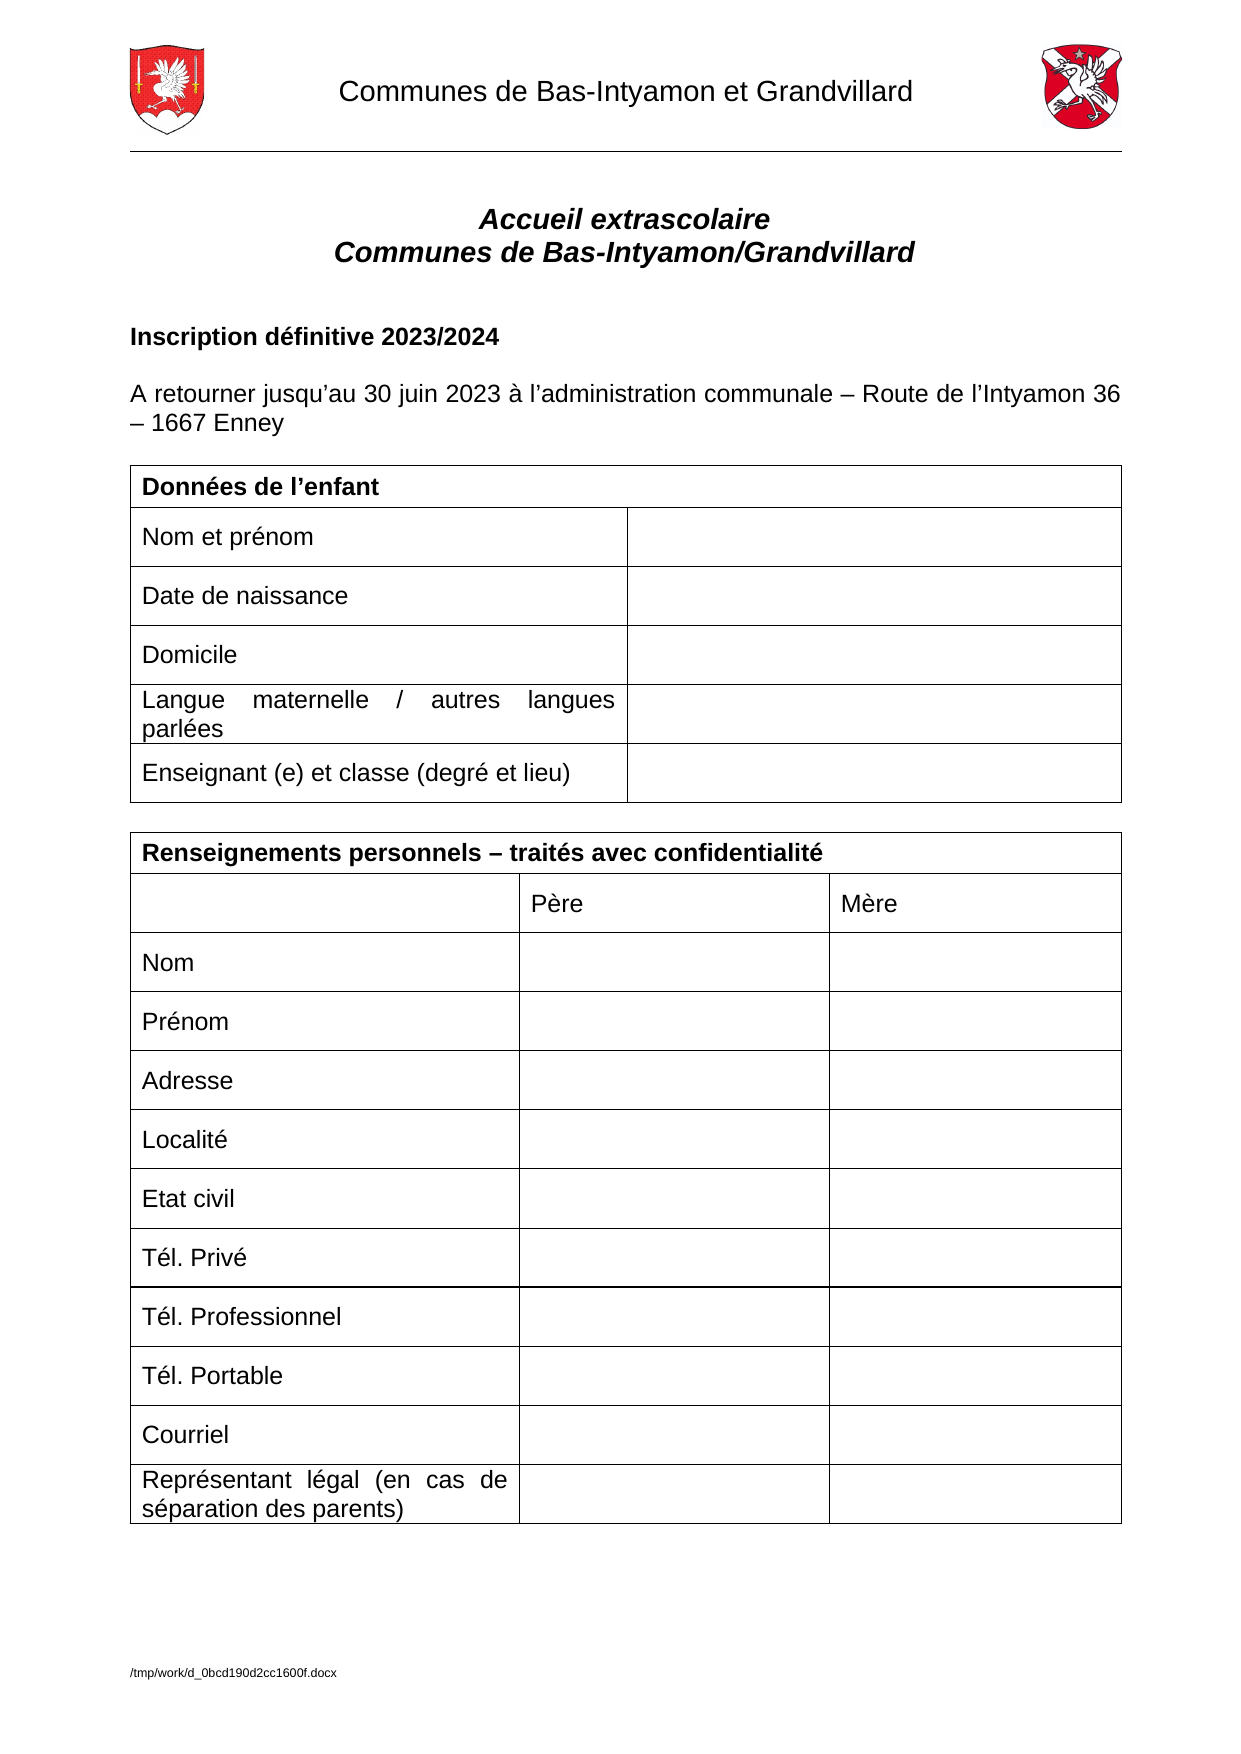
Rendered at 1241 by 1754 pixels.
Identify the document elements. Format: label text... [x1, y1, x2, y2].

table_cell [830, 933, 1121, 991]
table_cell [520, 1110, 829, 1168]
table_cell [628, 508, 1121, 566]
table_cell [520, 1347, 829, 1404]
table_cell [830, 1347, 1121, 1404]
table_cell [830, 1229, 1121, 1286]
text Inscription définitive 2023/2024 [130, 321, 1122, 350]
table_cell Prénom [131, 992, 519, 1050]
table_cell [520, 1051, 829, 1109]
table_header Renseignements personnels – traités avec confidentialité [131, 833, 1121, 873]
table_cell [520, 933, 829, 991]
table_cell Tél. Professionnel [131, 1288, 519, 1346]
table_cell Adresse [131, 1051, 519, 1109]
table_cell [628, 744, 1121, 802]
table_cell Tél. Portable [131, 1347, 519, 1404]
table_cell [628, 567, 1121, 625]
table_cell Nom et prénom [131, 508, 627, 566]
table_cell [830, 1288, 1121, 1346]
table_cell [830, 1169, 1121, 1227]
table_cell Père [520, 874, 829, 932]
text Accueil extrascolaire [130, 202, 1122, 235]
table_cell Nom [131, 933, 519, 991]
table_cell Date de naissance [131, 567, 627, 625]
table_cell [830, 1465, 1121, 1523]
picture [129, 45, 205, 135]
table_cell [830, 992, 1121, 1050]
table_cell [520, 1288, 829, 1346]
table_cell Courriel [131, 1406, 519, 1464]
table_cell [830, 1406, 1121, 1464]
table_cell Domicile [131, 626, 627, 684]
table_cell [520, 1406, 829, 1464]
picture [1041, 43, 1123, 129]
table_cell [520, 1229, 829, 1286]
table_cell [830, 1051, 1121, 1109]
table_cell Langue maternelle / autres langues parlées [131, 685, 627, 743]
table_cell Tél. Privé [131, 1229, 519, 1286]
table_cell Enseignant (e) et classe (degré et lieu) [131, 744, 627, 802]
table_cell Mère [830, 874, 1121, 932]
text Communes de Bas-Intyamon/Grandvillard [130, 235, 1122, 269]
table_cell [628, 685, 1121, 743]
table_cell [520, 992, 829, 1050]
table_cell [520, 1465, 829, 1523]
table_cell Représentant légal (en cas de séparation des parents) [131, 1465, 519, 1523]
table_cell [628, 626, 1121, 684]
text A retourner jusqu’au 30 juin 2023 à l’administration communale – Route de l’Intyamon 36 – 1667 Enney [130, 379, 1122, 436]
table_header Données de l’enfant [131, 466, 1121, 507]
table_cell Etat civil [131, 1169, 519, 1227]
table_cell Localité [131, 1110, 519, 1168]
table_cell [520, 1169, 829, 1227]
table_cell [131, 874, 519, 932]
table_cell [830, 1110, 1121, 1168]
